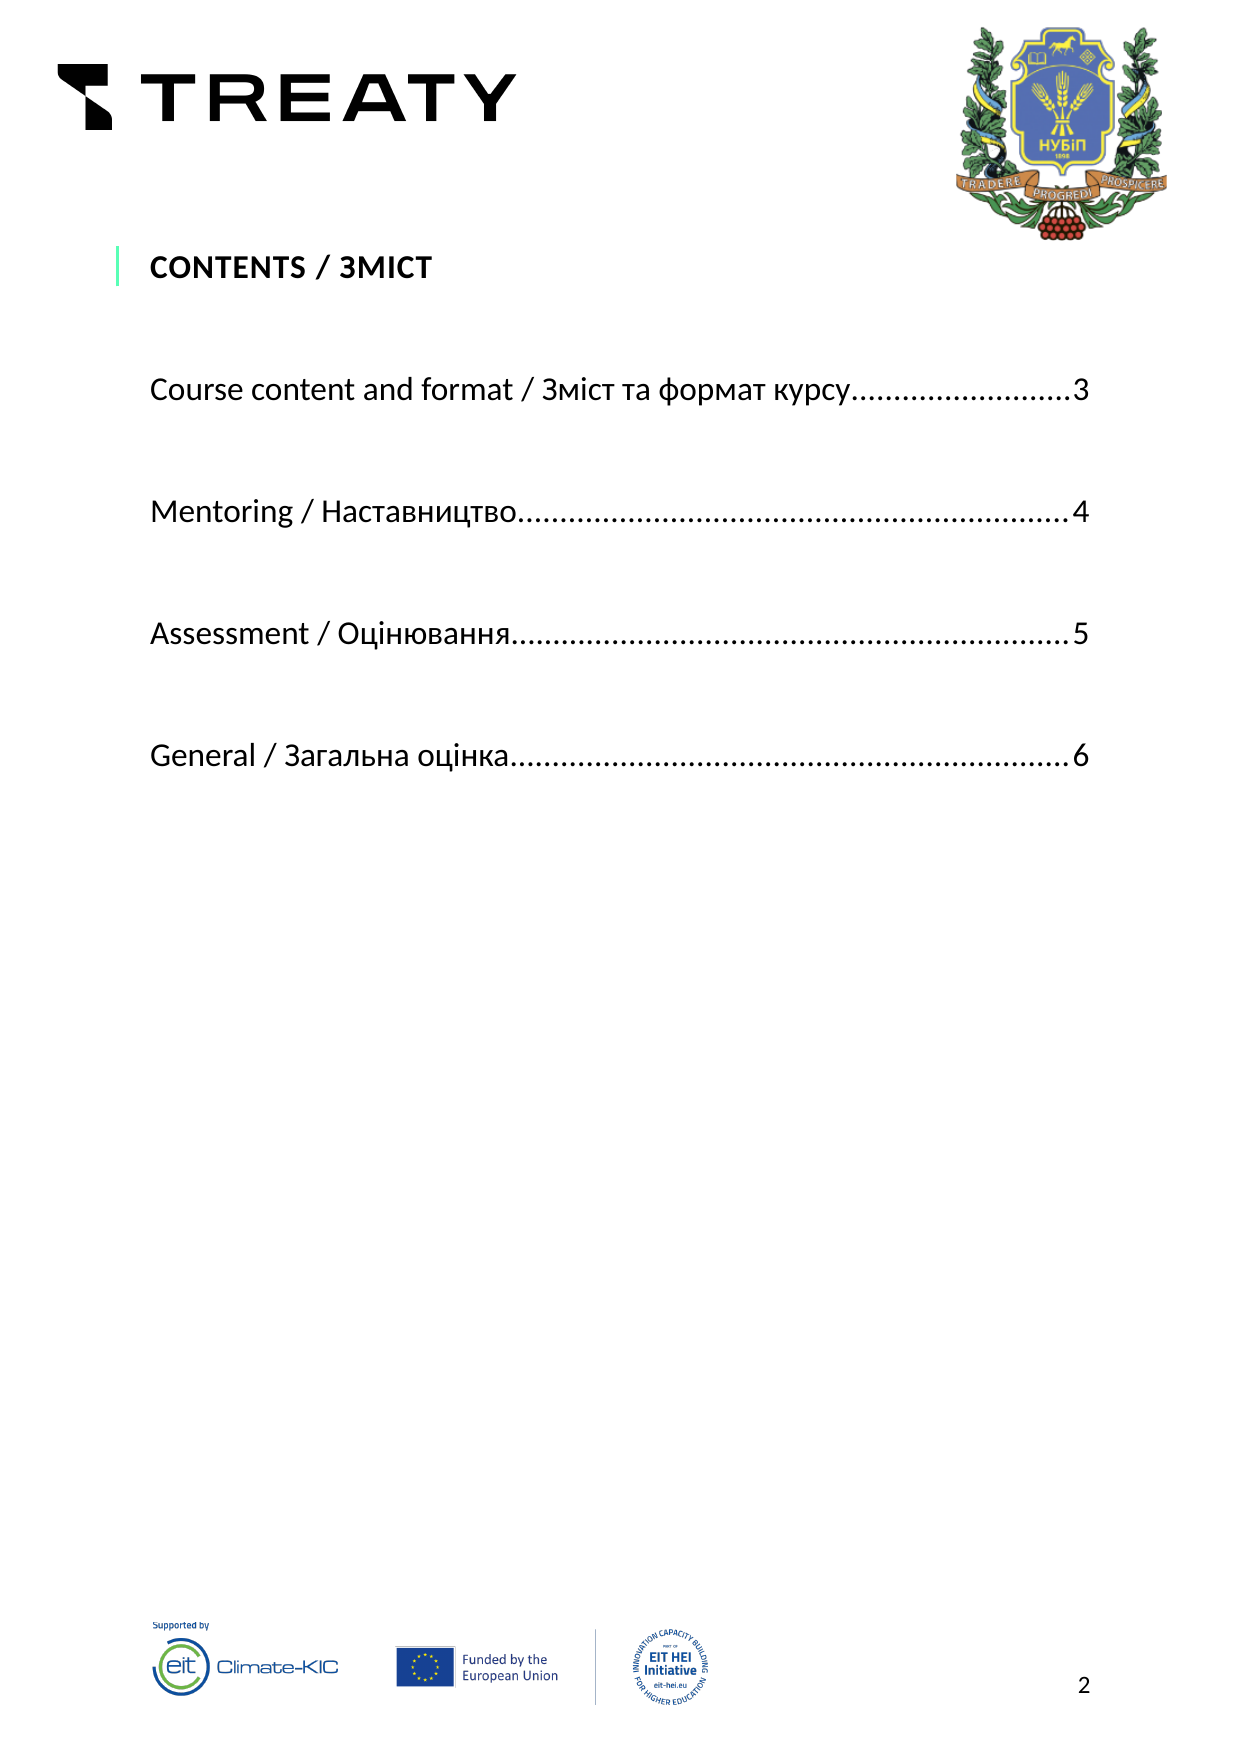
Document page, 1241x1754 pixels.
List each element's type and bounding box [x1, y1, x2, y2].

picture [150, 1622, 710, 1705]
picture [57, 64, 517, 130]
